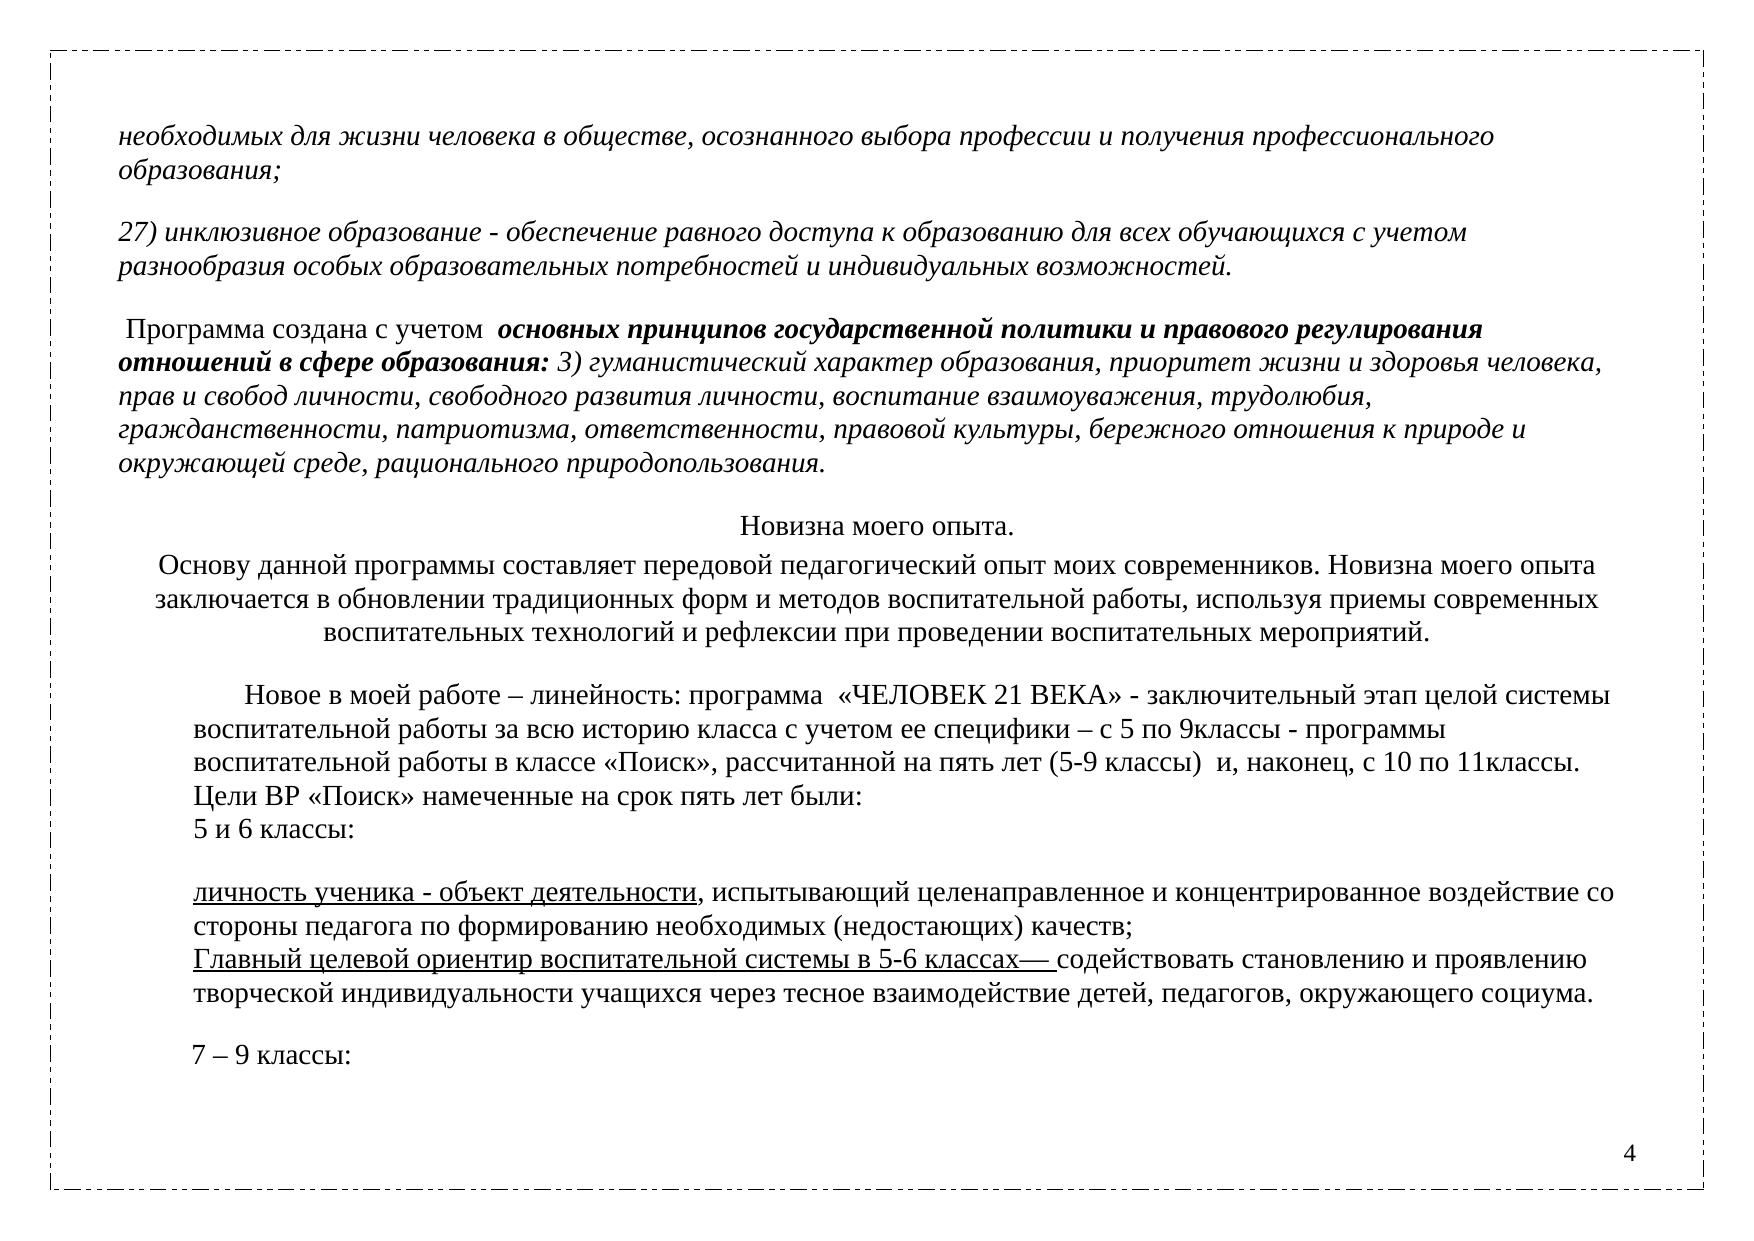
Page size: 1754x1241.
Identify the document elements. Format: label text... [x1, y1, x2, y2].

text личность ученика - объект деятельности, испытывающий целенаправленное и концентрированное воздействие со стороны педагога по формированию необходимых (недостающих) качеств; Главный целевой ориентир воспитательной системы в 5-6 классах— содействовать становлению и проявлению творческой индивидуальности учащихся через тесное взаимодействие детей, педагогов, окружающего социума. [193, 874, 1636, 1008]
text Новизна моего опыта. [118, 508, 1636, 541]
text Программа создана с учетом основных принципов государственной политики и правового регулирования отношений в сфере образования: 3) гуманистический характер образования, приоритет жизни и здоровья человека, прав и свобод личности, свободного развития личности, воспитание взаимоуважения, трудолюбия, гражданственности, патриотизма, ответственности, правовой культуры, бережного отношения к природе и окружающей среде, рационального природопользования. [118, 311, 1636, 478]
text Основу данной программы составляет передовой педагогический опыт моих современников. Новизна моего опыта заключается в обновлении традиционных форм и методов воспитательной работы, используя приемы современных воспитательных технологий и рефлексии при проведении воспитательных мероприятий. [118, 547, 1636, 648]
text Новое в моей работе – линейность: программа «ЧЕЛОВЕК 21 ВЕКА» - заключительный этап целой системы воспитательной работы за всю историю класса с учетом ее специфики – с 5 по 9классы - программы воспитательной работы в классе «Поиск», рассчитанной на пять лет (5-9 классы) и, наконец, с 10 по 11классы. Цели ВР «Поиск» намеченные на срок пять лет были: 5 и 6 классы: [193, 677, 1636, 845]
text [118, 118, 1636, 185]
text 27) инклюзивное образование - обеспечение равного доступа к образованию для всех обучающихся с учетом разнообразия особых образовательных потребностей и индивидуальных возможностей. [118, 214, 1636, 282]
text 7 – 9 классы: [118, 1037, 1636, 1071]
